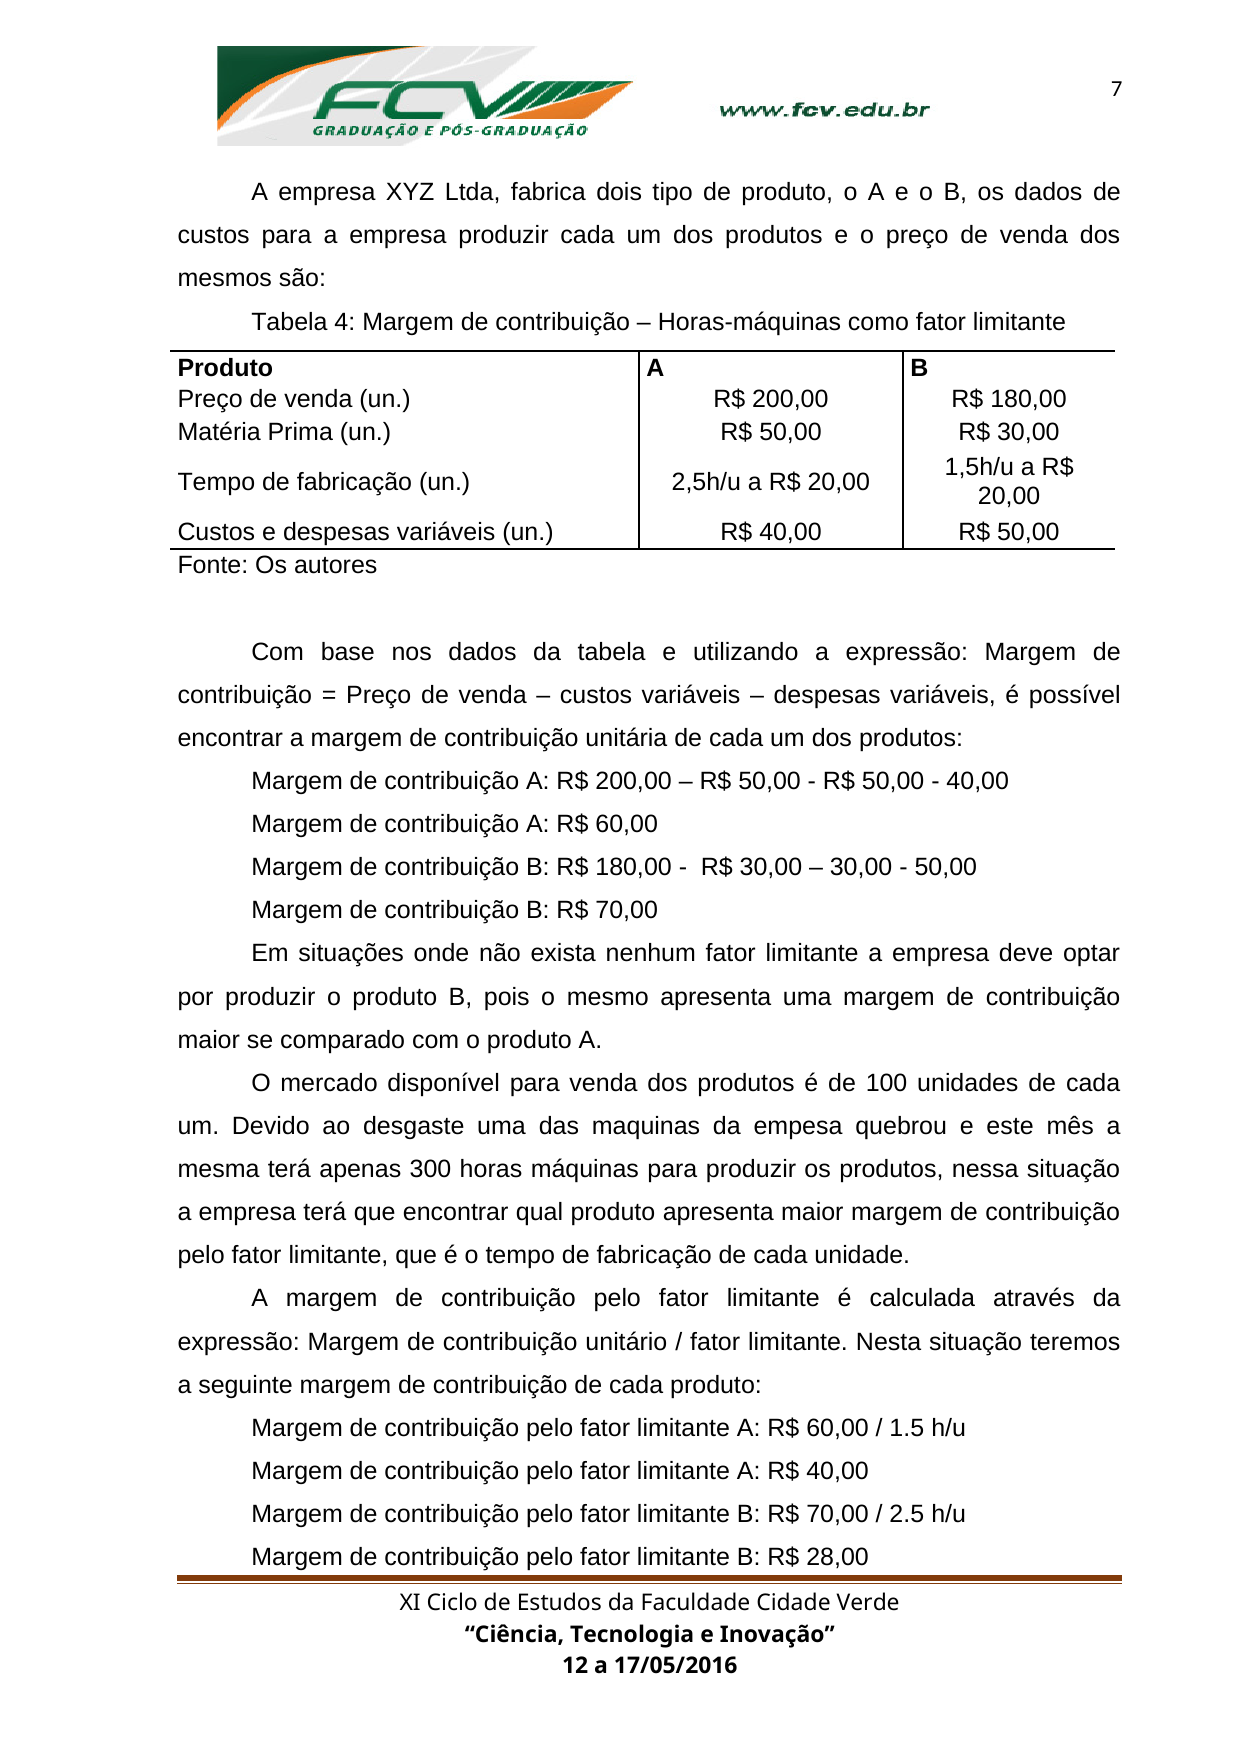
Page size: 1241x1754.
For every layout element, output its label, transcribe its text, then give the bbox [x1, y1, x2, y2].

table_cell Matéria Prima (un.) [170, 415, 638, 448]
text Margem de contribuição pelo fator limitante A: R$ 40,00 [177, 1456, 1122, 1484]
text A empresa XYZ Ltda, fabrica dois tipo de produto, o A e o B, os dados de custos para a empresa produzir cada um dos produtos e o preço de venda dos mesmos são: [177, 177, 1122, 292]
table_cell R$ 200,00 [640, 383, 902, 415]
table_cell R$ 40,00 [640, 514, 902, 548]
table_cell R$ 50,00 [904, 514, 1115, 548]
table_cell Tempo de fabricação (un.) [170, 448, 638, 514]
text O mercado disponível para venda dos produtos é de 100 unidades de cada um. Devido ao desgaste uma das maquinas da empesa quebrou e este mês a mesma terá apenas 300 horas máquinas para produzir os produtos, nessa situação a empresa terá que encontrar qual produto apresenta maior margem de contribuição pelo fator limitante, que é o tempo de fabricação de cada unidade. [177, 1068, 1122, 1269]
text A margem de contribuição pelo fator limitante é calculada através da expressão: Margem de contribuição unitário / fator limitante. Nesta situação teremos a seguinte margem de contribuição de cada produto: [177, 1283, 1122, 1398]
text Margem de contribuição A: R$ 60,00 [177, 809, 1122, 838]
text Fonte: Os autores [177, 550, 1122, 579]
table_cell 2,5h/u a R$ 20,00 [640, 448, 902, 514]
text Tabela 4: Margem de contribuição – Horas-máquinas como fator limitante [177, 307, 1122, 335]
text Margem de contribuição pelo fator limitante A: R$ 60,00 / 1.5 h/u [177, 1413, 1122, 1441]
table_cell 1,5h/u a R$ 20,00 [904, 448, 1115, 514]
table_header B [904, 352, 1115, 382]
text Margem de contribuição pelo fator limitante B: R$ 28,00 [177, 1542, 1122, 1571]
picture [217, 46, 1102, 149]
text Margem de contribuição pelo fator limitante B: R$ 70,00 / 2.5 h/u [177, 1499, 1122, 1528]
text Margem de contribuição B: R$ 70,00 [177, 895, 1122, 924]
table_header A [640, 352, 902, 382]
text Com base nos dados da tabela e utilizando a expressão: Margem de contribuição = Preço de venda – custos variáveis – despesas variáveis, é possível encontrar a margem de contribuição unitária de cada um dos produtos: [177, 636, 1122, 751]
table_cell R$ 180,00 [904, 383, 1115, 415]
table_cell Preço de venda (un.) [170, 383, 638, 415]
text Margem de contribuição A: R$ 200,00 – R$ 50,00 - R$ 50,00 - 40,00 [177, 766, 1122, 794]
text Em situações onde não exista nenhum fator limitante a empresa deve optar por produzir o produto B, pois o mesmo apresenta uma margem de contribuição maior se comparado com o produto A. [177, 938, 1122, 1053]
table_cell Custos e despesas variáveis (un.) [170, 514, 638, 548]
table_header Produto [170, 352, 638, 382]
table_cell R$ 30,00 [904, 415, 1115, 448]
table_cell R$ 50,00 [640, 415, 902, 448]
text Margem de contribuição B: R$ 180,00 - R$ 30,00 – 30,00 - 50,00 [177, 852, 1122, 881]
